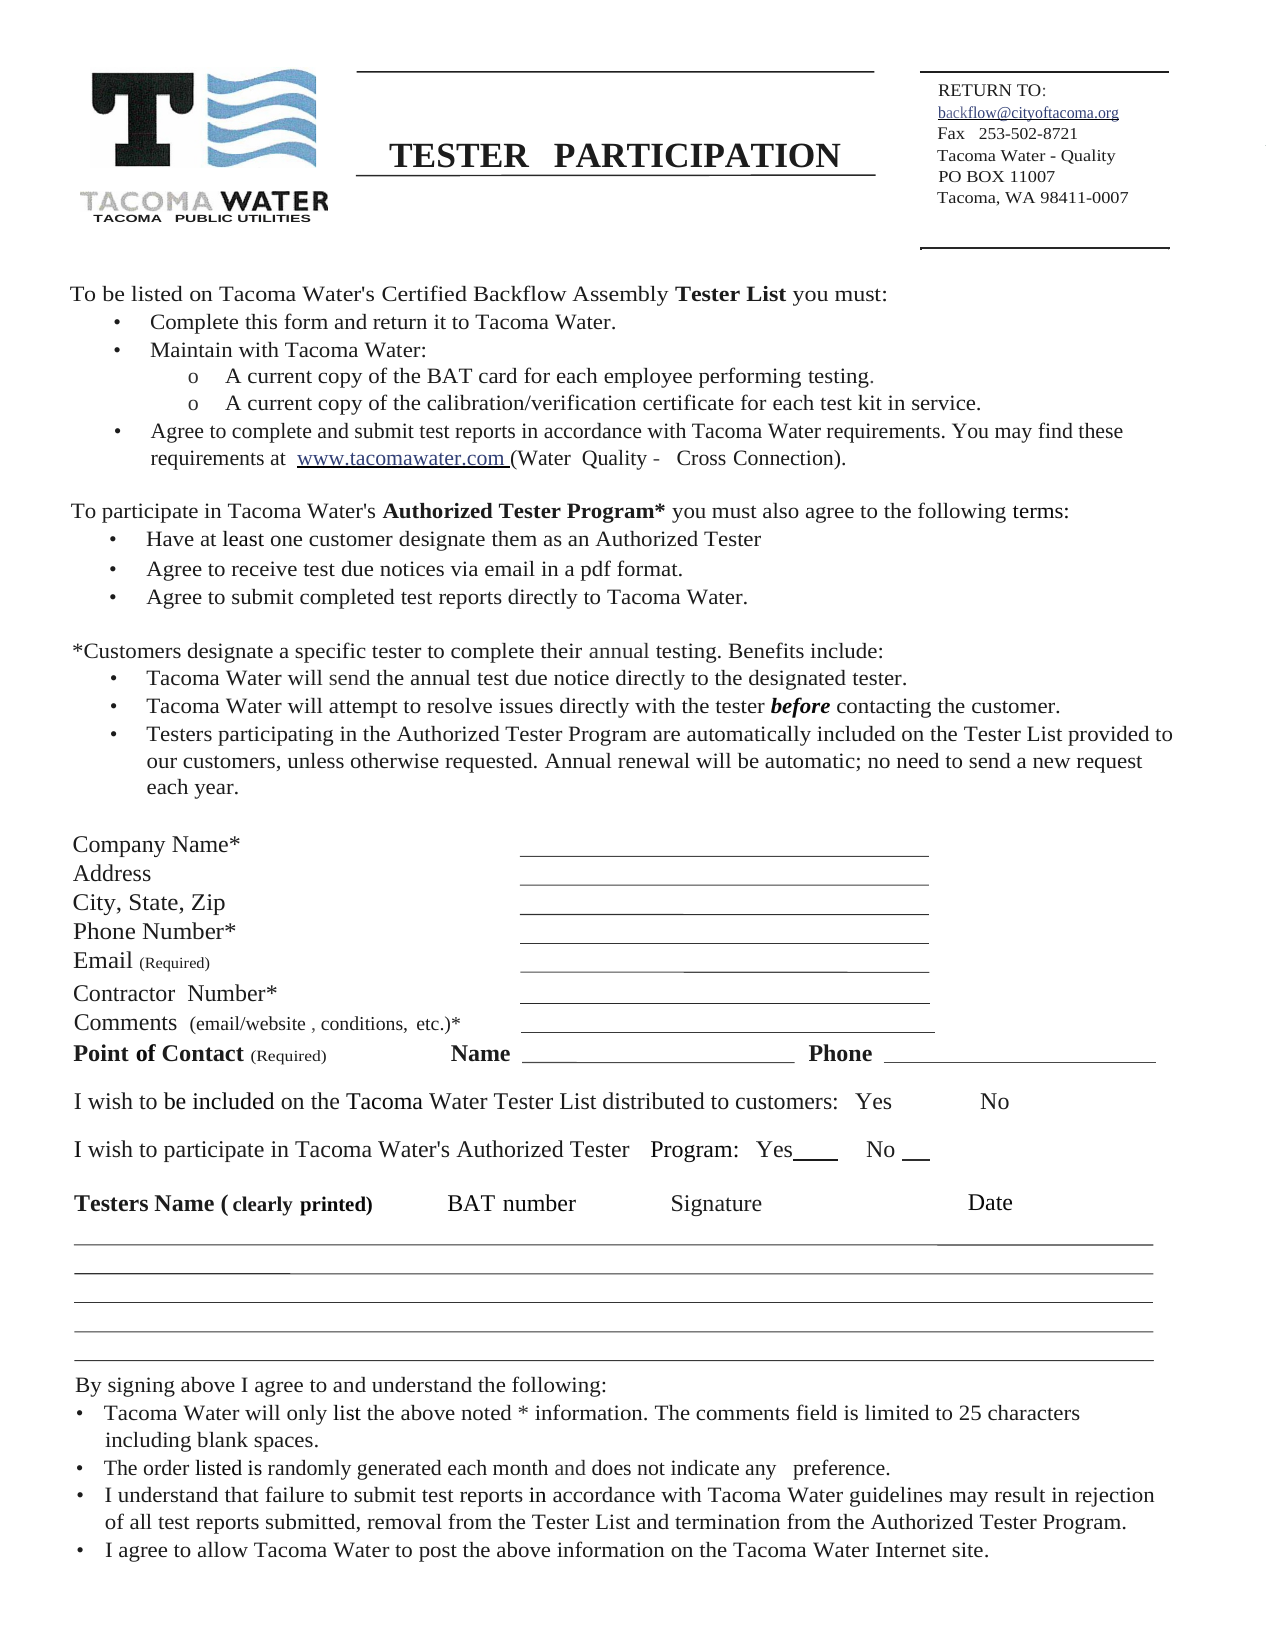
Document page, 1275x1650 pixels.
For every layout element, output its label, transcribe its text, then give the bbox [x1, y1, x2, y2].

text Point of Contact (Required) Name Phone [73, 1037, 1275, 1077]
list Complete this form and return it to Tacoma Water. [113, 309, 1275, 334]
list I agree to allow Tacoma Water to post the above information on the Tacoma Water Internet site. [76, 1537, 1275, 1562]
list Testers participating in the Authorized Tester Program are automatically included on the Tester List provided to our customers, unless otherwise requested. Annual renewal will be automatic; no need to send a new request each year. [109, 721, 1182, 799]
list Agree to submit completed test reports directly to Tacoma Water. [109, 584, 1275, 609]
text To participate in Tacoma Water's Authorized Tester Program* you must also agree to the following terms: [71, 498, 1275, 523]
subtitle Company Name* Address [72, 830, 287, 886]
list Agree to receive test due notices via email in a pdf format. [109, 556, 1275, 581]
list A current copy of the BAT card for each employee performing testing. [188, 363, 1275, 388]
text I wish to participate in Tacoma Water's Authorized Tester Program: Yes No [74, 1136, 1275, 1163]
text TESTER PARTICIPATION [90, 68, 1275, 176]
list Tacoma Water will attempt to resolve issues directly with the tester before contacting the customer. [109, 693, 1275, 718]
picture [90, 67, 317, 168]
list Tacoma Water will only list the above noted * information. The comments field is limited to 25 characters including blank spaces. [76, 1400, 1162, 1453]
text *Customers designate a specific tester to complete their annual testing. Benefits include: [72, 638, 1275, 663]
picture [80, 191, 328, 212]
list Have at least one customer designate them as an Authorized Tester [109, 526, 1275, 551]
list Agree to complete and submit test reports in accordance with Tacoma Water requirements. You may find these requirements at www.tacomawater.com (Water Quality - Cross Connection). [113, 418, 1163, 470]
list A current copy of the calibration/verification certificate for each test kit in service. [188, 390, 1275, 415]
text TACOMA PUBLIC UTILITIES [93, 189, 1275, 225]
text Testers Name (clearly printed) BAT number Signature Date [74, 1188, 1275, 1216]
subtitle I wish to be included on the Tacoma Water Tester List distributed to customers: Yes No [74, 1087, 1275, 1115]
text By signing above I agree to and understand the following: [75, 1372, 1275, 1397]
list I understand that failure to submit test reports in accordance with Tacoma Water guidelines may result in rejection of all test reports submitted, removal from the Tester List and termination from the Authorized Tester Program. [76, 1482, 1169, 1534]
list The order listed is randomly generated each month and does not indicate any preference. [76, 1454, 1275, 1480]
list Tacoma Water will send the annual test due notice directly to the designated tester. [109, 665, 1275, 690]
text City, State, Zip Phone Number* Email (Required) [72, 888, 287, 973]
text Contractor Number* Comments (email/website , conditions, etc.)* [73, 979, 933, 1036]
list Maintain with Tacoma Water: [113, 337, 1275, 362]
text To be listed on Tacoma Water's Certified Backflow Assembly Tester List you must: [69, 281, 1275, 306]
